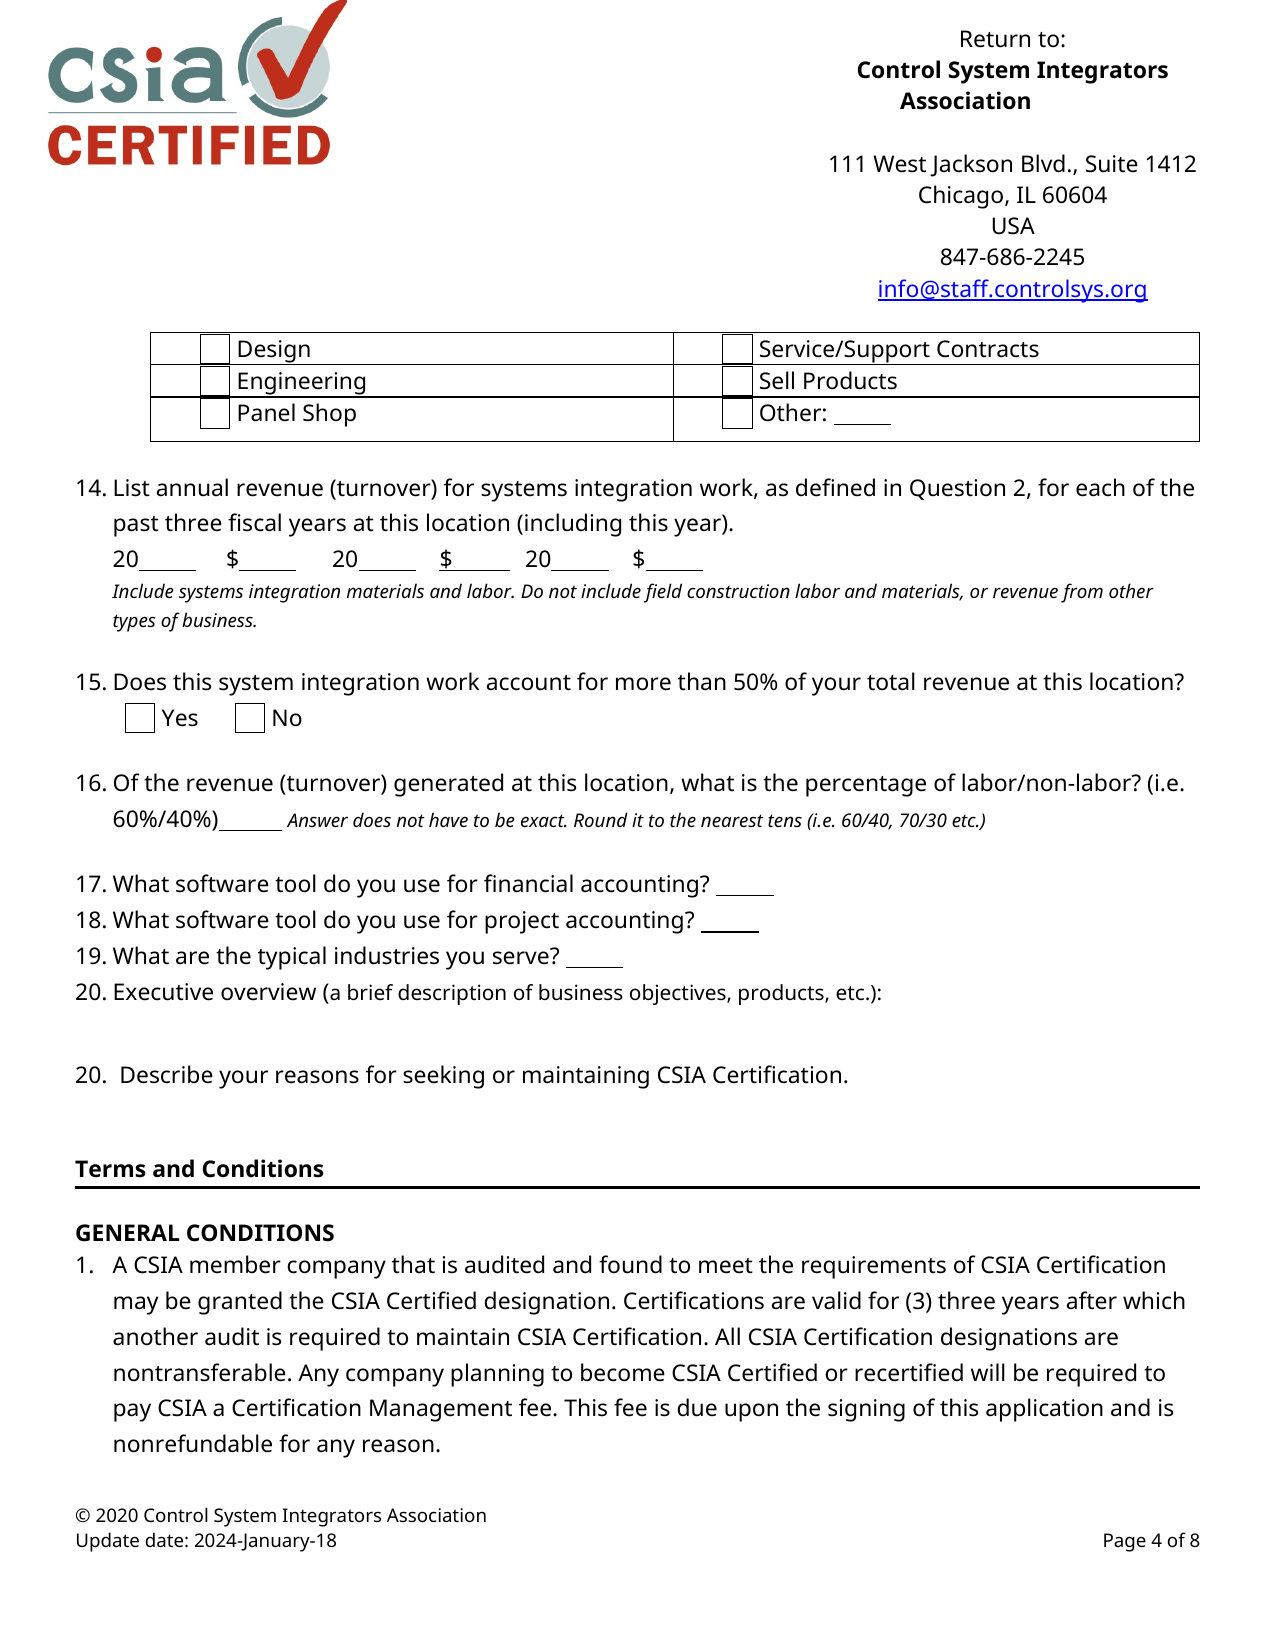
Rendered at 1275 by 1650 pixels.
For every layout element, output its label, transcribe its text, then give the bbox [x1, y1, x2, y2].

list What software tool do you use for financial accounting? [75, 868, 1200, 900]
list List annual revenue (turnover) for systems integration work, as defined in Question 2, for each of the past three fiscal years at this location (including this year). [75, 471, 1200, 539]
table_cell Sell Products [674, 365, 1199, 396]
text Terms and Conditions [75, 1153, 1200, 1186]
picture [46, 0, 347, 182]
text GENERAL CONDITIONS [75, 1217, 1200, 1249]
list Of the revenue (turnover) generated at this location, what is the percentage of labor/non-labor? (i.e. 60%/40%) Answer does not have to be exact. Round it to the nearest tens (i.e. 60/40, 70/30 etc.) [75, 767, 1200, 834]
table_cell Engineering [151, 365, 673, 396]
table_cell Panel Shop [151, 398, 673, 441]
table_cell Design [151, 333, 673, 364]
list A CSIA member company that is audited and found to meet the requirements of CSIA Certification may be granted the CSIA Certified designation. Certifications are valid for (3) three years after which another audit is required to maintain CSIA Certification. All CSIA Certification designations are nontransferable. Any company planning to become CSIA Certified or recertified will be required to pay CSIA a Certification Management fee. This fee is due upon the signing of this application and is nonrefundable for any reason. [75, 1249, 1200, 1459]
table_cell Service/Support Contracts [674, 333, 1199, 364]
list Does this system integration work account for more than 50% of your total revenue at this location? Yes No [75, 666, 1200, 733]
text 20. Describe your reasons for seeking or maintaining CSIA Certification. [75, 1059, 1200, 1090]
list Executive overview (a brief description of business objectives, products, etc.): [75, 976, 1200, 1007]
text 20 $ 20 $ 20 $ Include systems integration materials and labor. Do not include field construction labor and materials, or revenue from other types of business. [112, 543, 1200, 633]
list What are the typical industries you serve? [75, 940, 1200, 972]
table_cell Other: [674, 398, 1199, 441]
list What software tool do you use for project accounting? [75, 904, 1200, 936]
